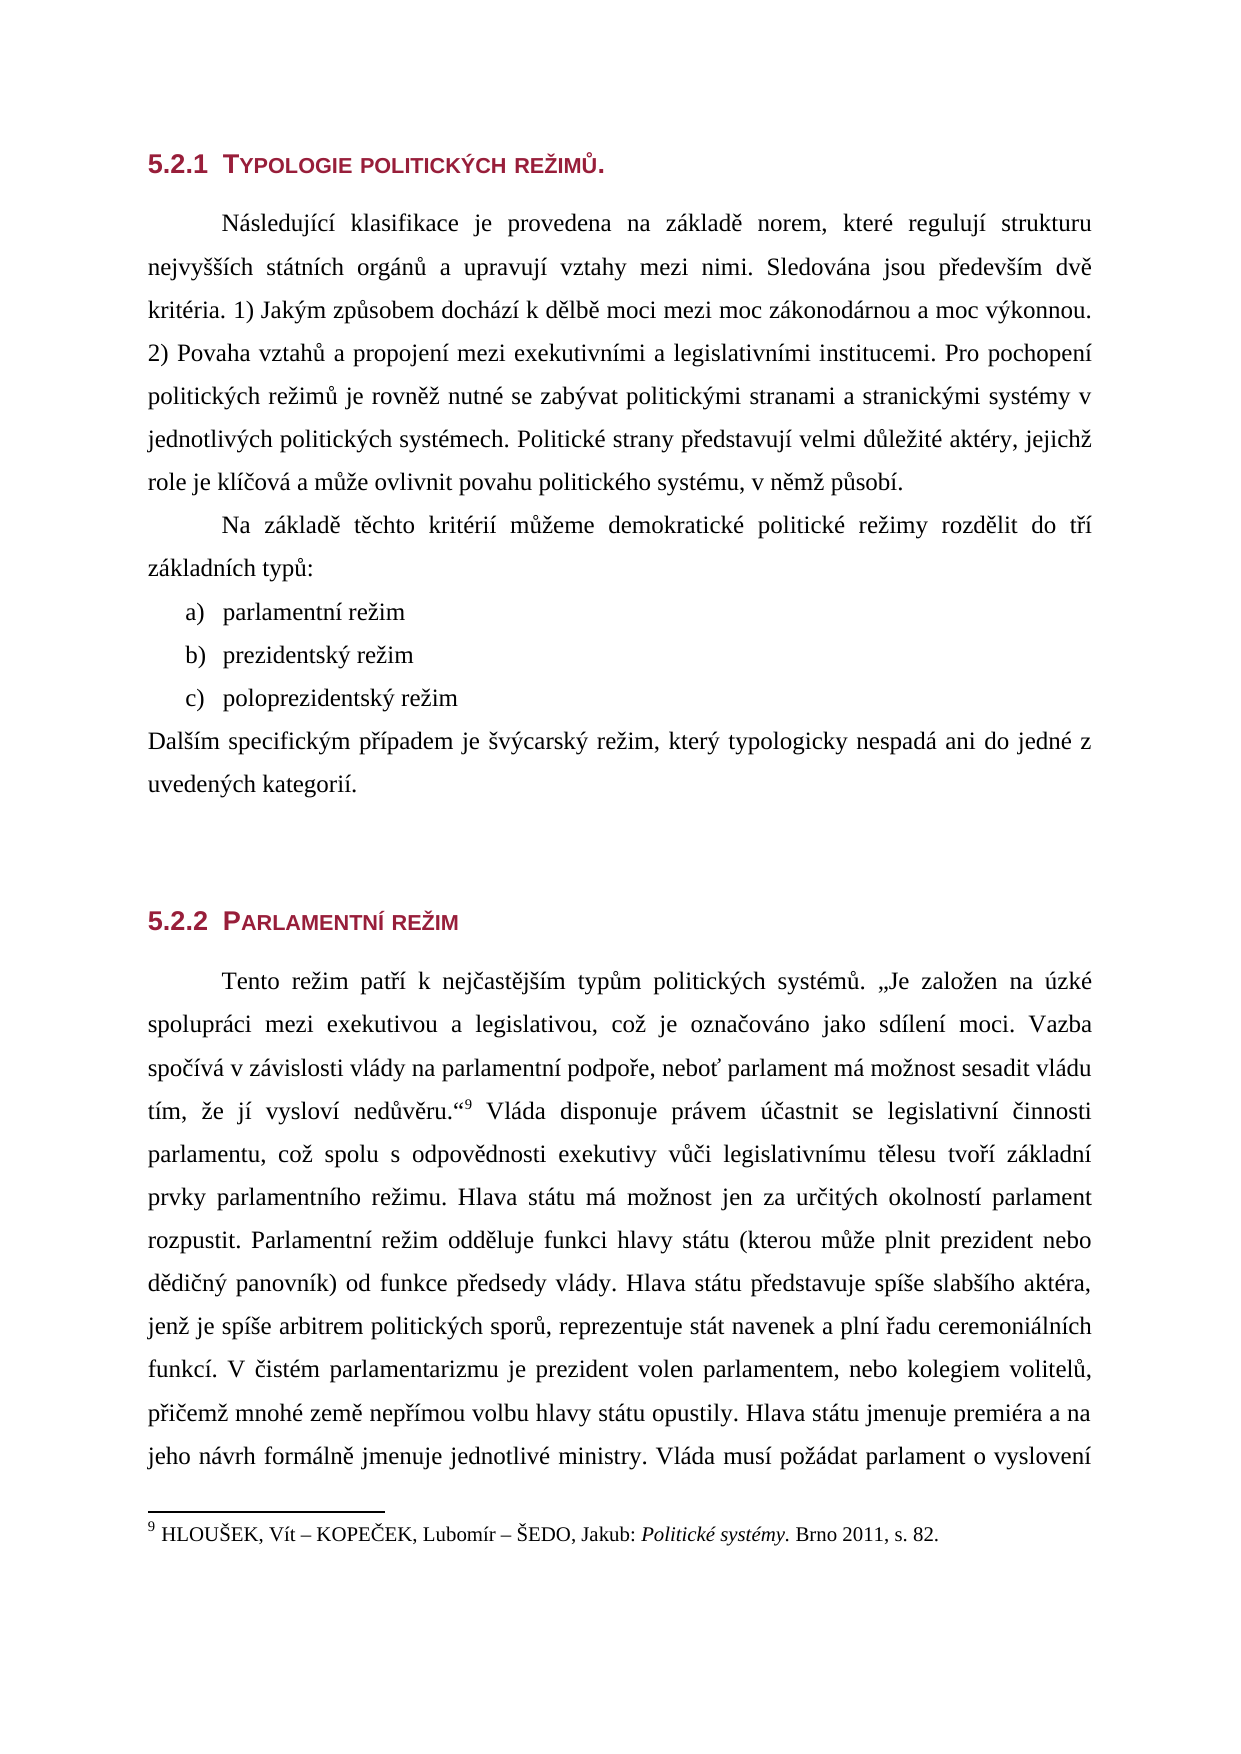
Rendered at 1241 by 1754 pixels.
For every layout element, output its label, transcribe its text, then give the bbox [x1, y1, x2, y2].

text Na základě těchto kritérií můžeme demokratické politické režimy rozdělit do tří základních typů: [148, 510, 1093, 582]
text Následující klasifikace je provedena na základě norem, které regulují strukturu nejvyšších státních orgánů a upravují vztahy mezi nimi. Sledována jsou především dvě kritéria. 1) Jakým způsobem dochází k dělbě moci mezi moc zákonodárnou a moc výkonnou. 2) Povaha vztahů a propojení mezi exekutivními a legislativními institucemi. Pro pochopení politických režimů je rovněž nutné se zabývat politickými stranami a stranickými systémy v jednotlivých politických systémech. Politické strany představují velmi důležité aktéry, jejichž role je klíčová a může ovlivnit povahu politického systému, v němž působí. [148, 208, 1093, 496]
text Dalším specifickým případem je švýcarský režim, který typologicky nespadá ani do jedné z uvedených kategorií. [148, 726, 1093, 798]
list poloprezidentský režim [185, 683, 1093, 712]
list parlamentní režim [185, 597, 1093, 625]
list prezidentský režim [185, 640, 1093, 668]
subtitle Typologie politických režimů. [148, 148, 1093, 179]
subtitle Parlamentní režim [148, 905, 1093, 937]
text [148, 966, 1093, 1469]
